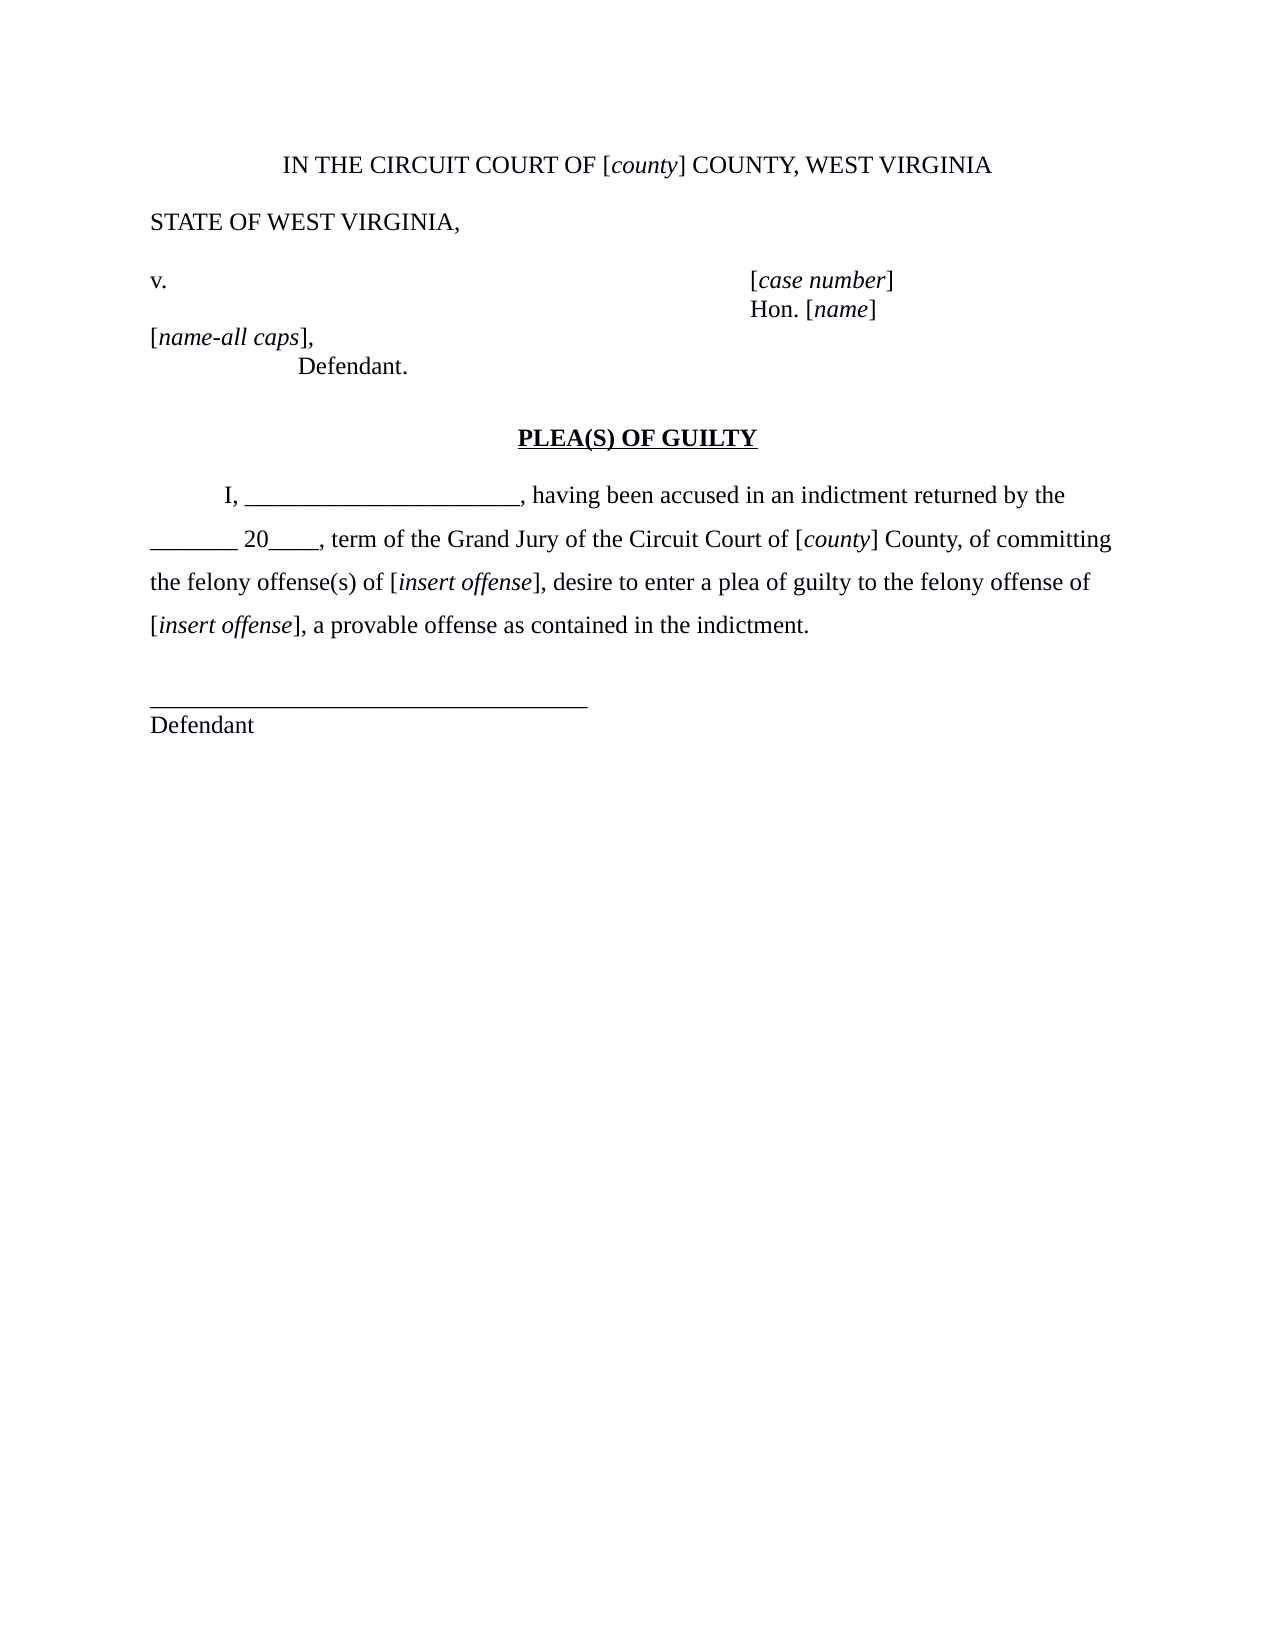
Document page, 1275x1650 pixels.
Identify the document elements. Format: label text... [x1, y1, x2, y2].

text PLEA(S) OF GUILTY [150, 423, 1125, 452]
text I, ______________________, having been accused in an indictment returned by the _______ 20____, term of the Grand Jury of the Circuit Court of [county] County, of committing the felony offense(s) of [insert offense], desire to enter a plea of guilty to the felony offense of [insert offense], a provable offense as contained in the indictment. [150, 481, 1125, 639]
text v. [case number] [150, 265, 1125, 294]
text STATE OF WEST VIRGINIA, [150, 207, 1125, 236]
text Hon. [name] [150, 294, 1125, 322]
text Defendant. [150, 351, 1125, 380]
text IN THE CIRCUIT COURT OF [county] COUNTY, WEST VIRGINIA [150, 150, 1125, 179]
text ___________________________________ [150, 682, 1125, 711]
text [name-all caps], [150, 322, 1125, 351]
text Defendant [150, 711, 1125, 739]
